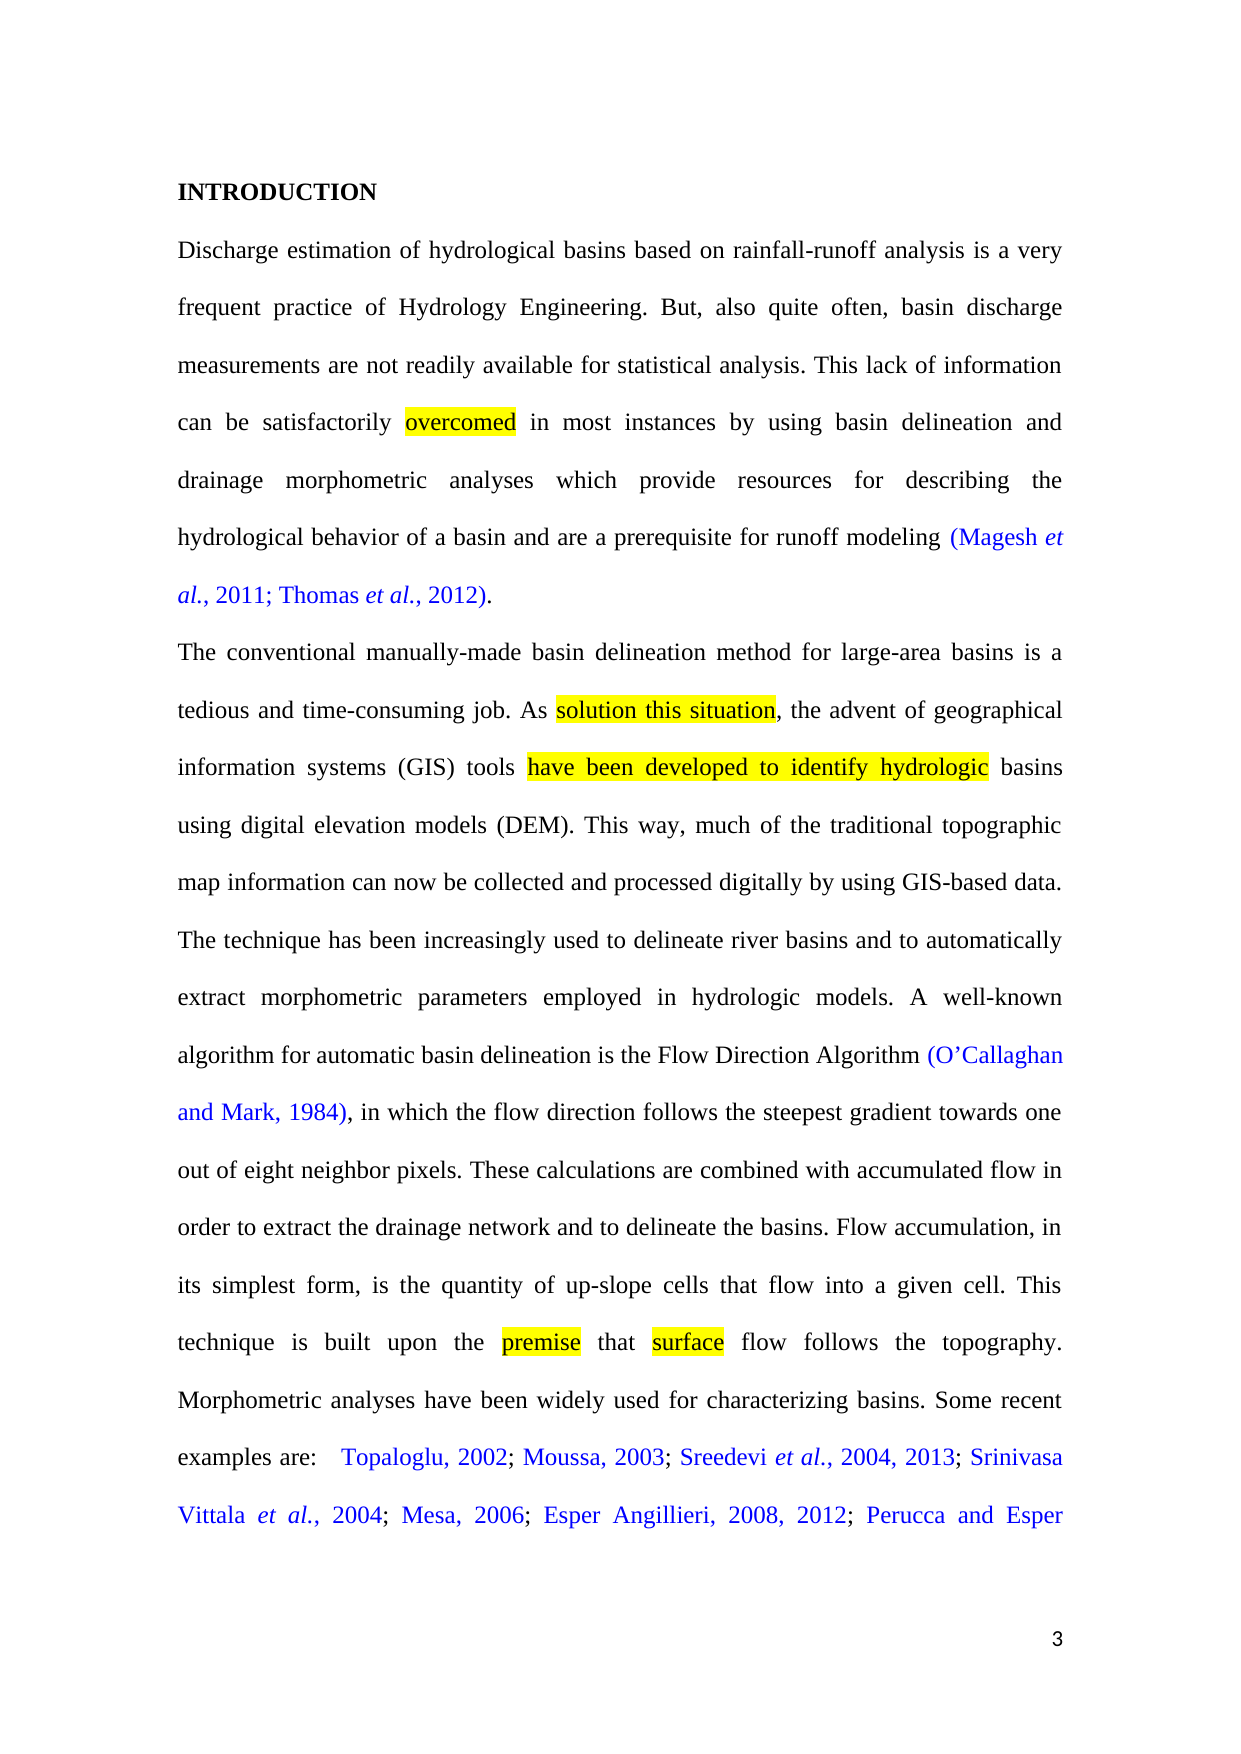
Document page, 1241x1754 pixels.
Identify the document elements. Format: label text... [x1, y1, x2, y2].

text Discharge estimation of hydrological basins based on rainfall-runoff analysis is a very frequent practice of Hydrology Engineering. But, also quite often, basin discharge measurements are not readily available for statistical analysis. This lack of information can be satisfactorily overcomed in most instances by using basin delineation and drainage morphometric analyses which provide resources for describing the hydrological behavior of a basin and are a prerequisite for runoff modeling (Magesh et al., 2011; Thomas et al., 2012). [177, 235, 1063, 608]
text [177, 637, 1063, 1528]
text INTRODUCTION [177, 177, 1063, 206]
